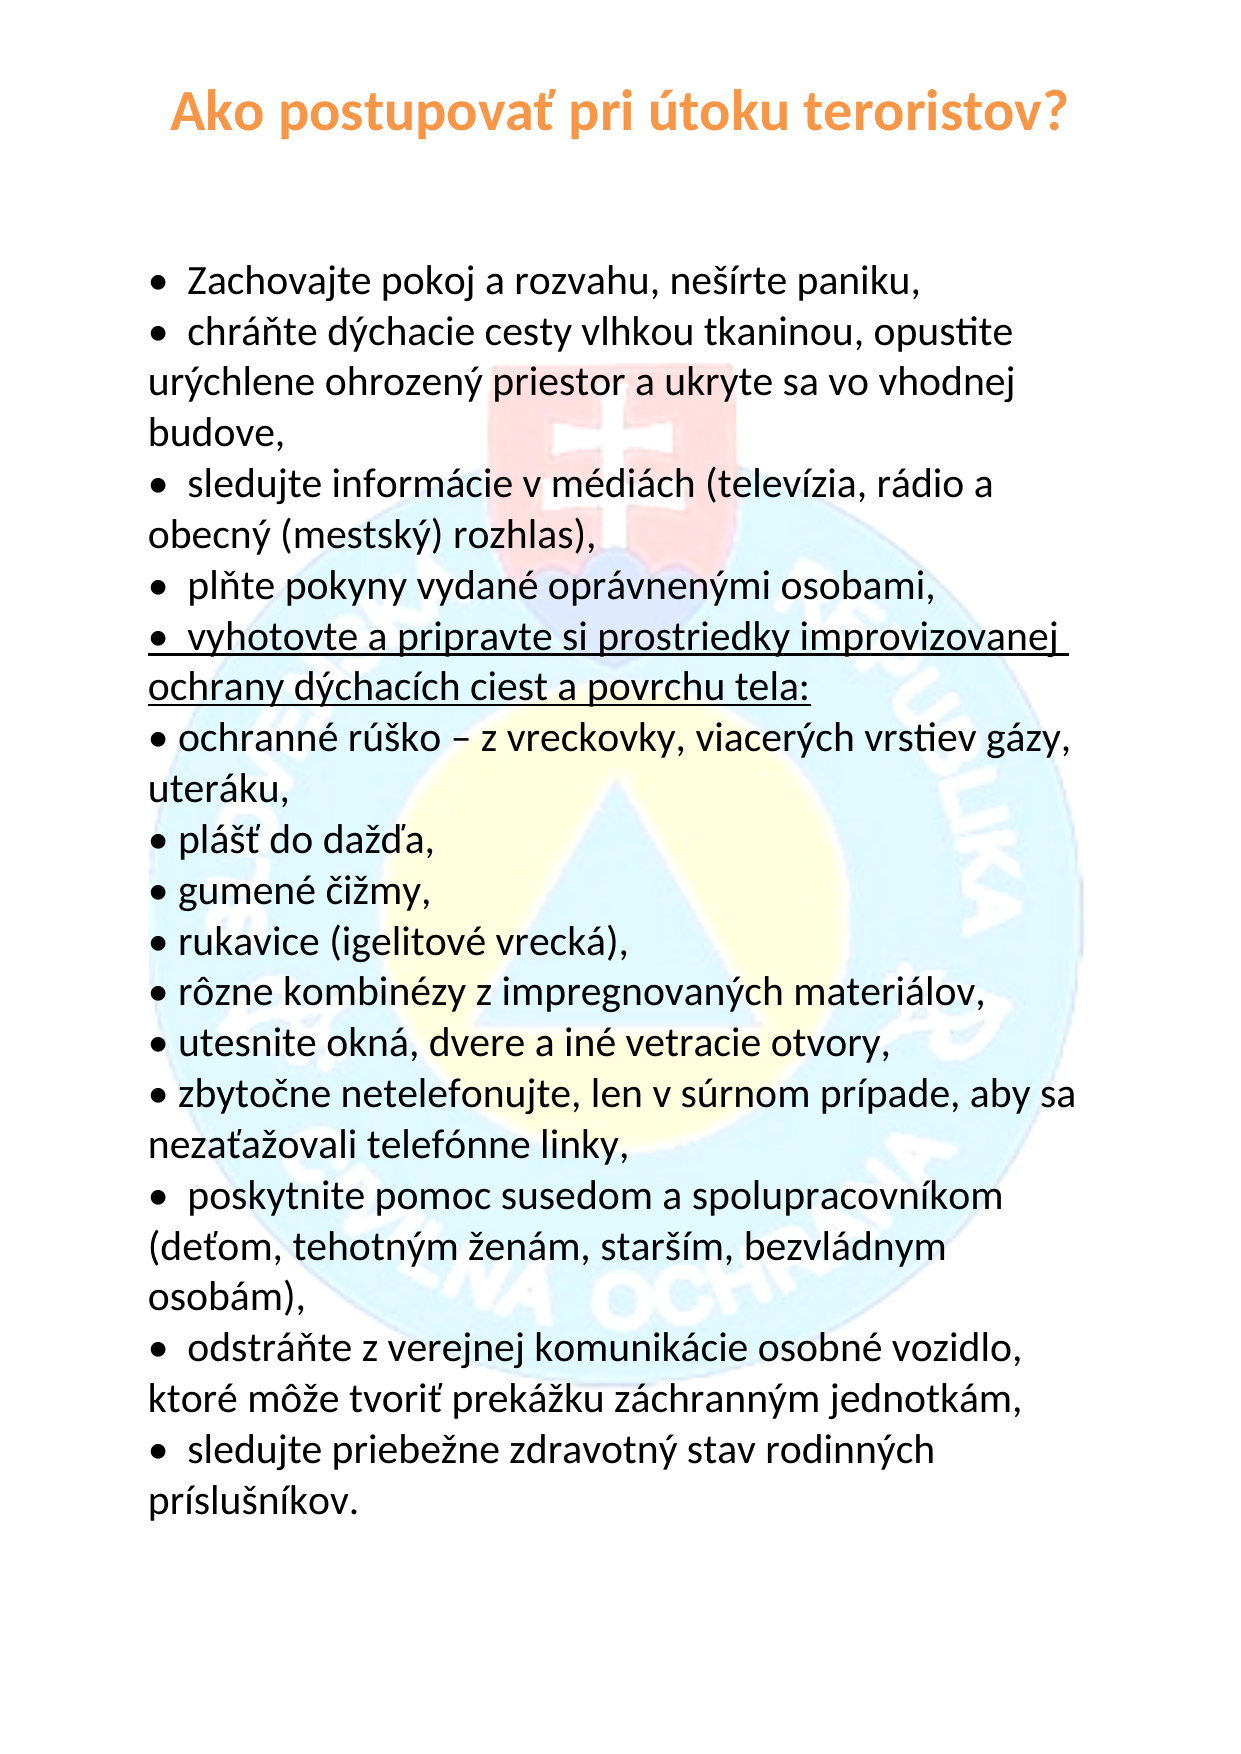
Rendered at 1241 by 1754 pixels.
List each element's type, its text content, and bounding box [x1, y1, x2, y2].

text • Zachovajte pokoj a rozvahu, nešírte paniku, • chráňte dýchacie cesty vlhkou tkaninou, opustite urýchlene ohrozený priestor a ukryte sa vo vhodnej budove, • sledujte informácie v médiách (televízia, rádio a obecný (mestský) rozhlas), • plňte pokyny vydané oprávnenými osobami, • vyhotovte a pripravte si prostriedky improvizovanej ochrany dýchacích ciest a povrchu tela: • ochranné rúško – z vreckovky, viacerých vrstiev gázy, uteráku, • plášť do dažďa, • gumené čižmy, • rukavice (igelitové vrecká), • rôzne kombinézy z impregnovaných materiálov, • utesnite okná, dvere a iné vetracie otvory, • zbytočne netelefonujte, len v súrnom prípade, aby sa nezaťažovali telefónne linky, • poskytnite pomoc susedom a spolupracovníkom (deťom, tehotným ženám, starším, bezvládnym osobám), • odstráňte z verejnej komunikácie osobné vozidlo, ktoré môže tvoriť prekážku záchranným jednotkám, • sledujte priebežne zdravotný stav rodinných príslušníkov. [148, 254, 1093, 1524]
